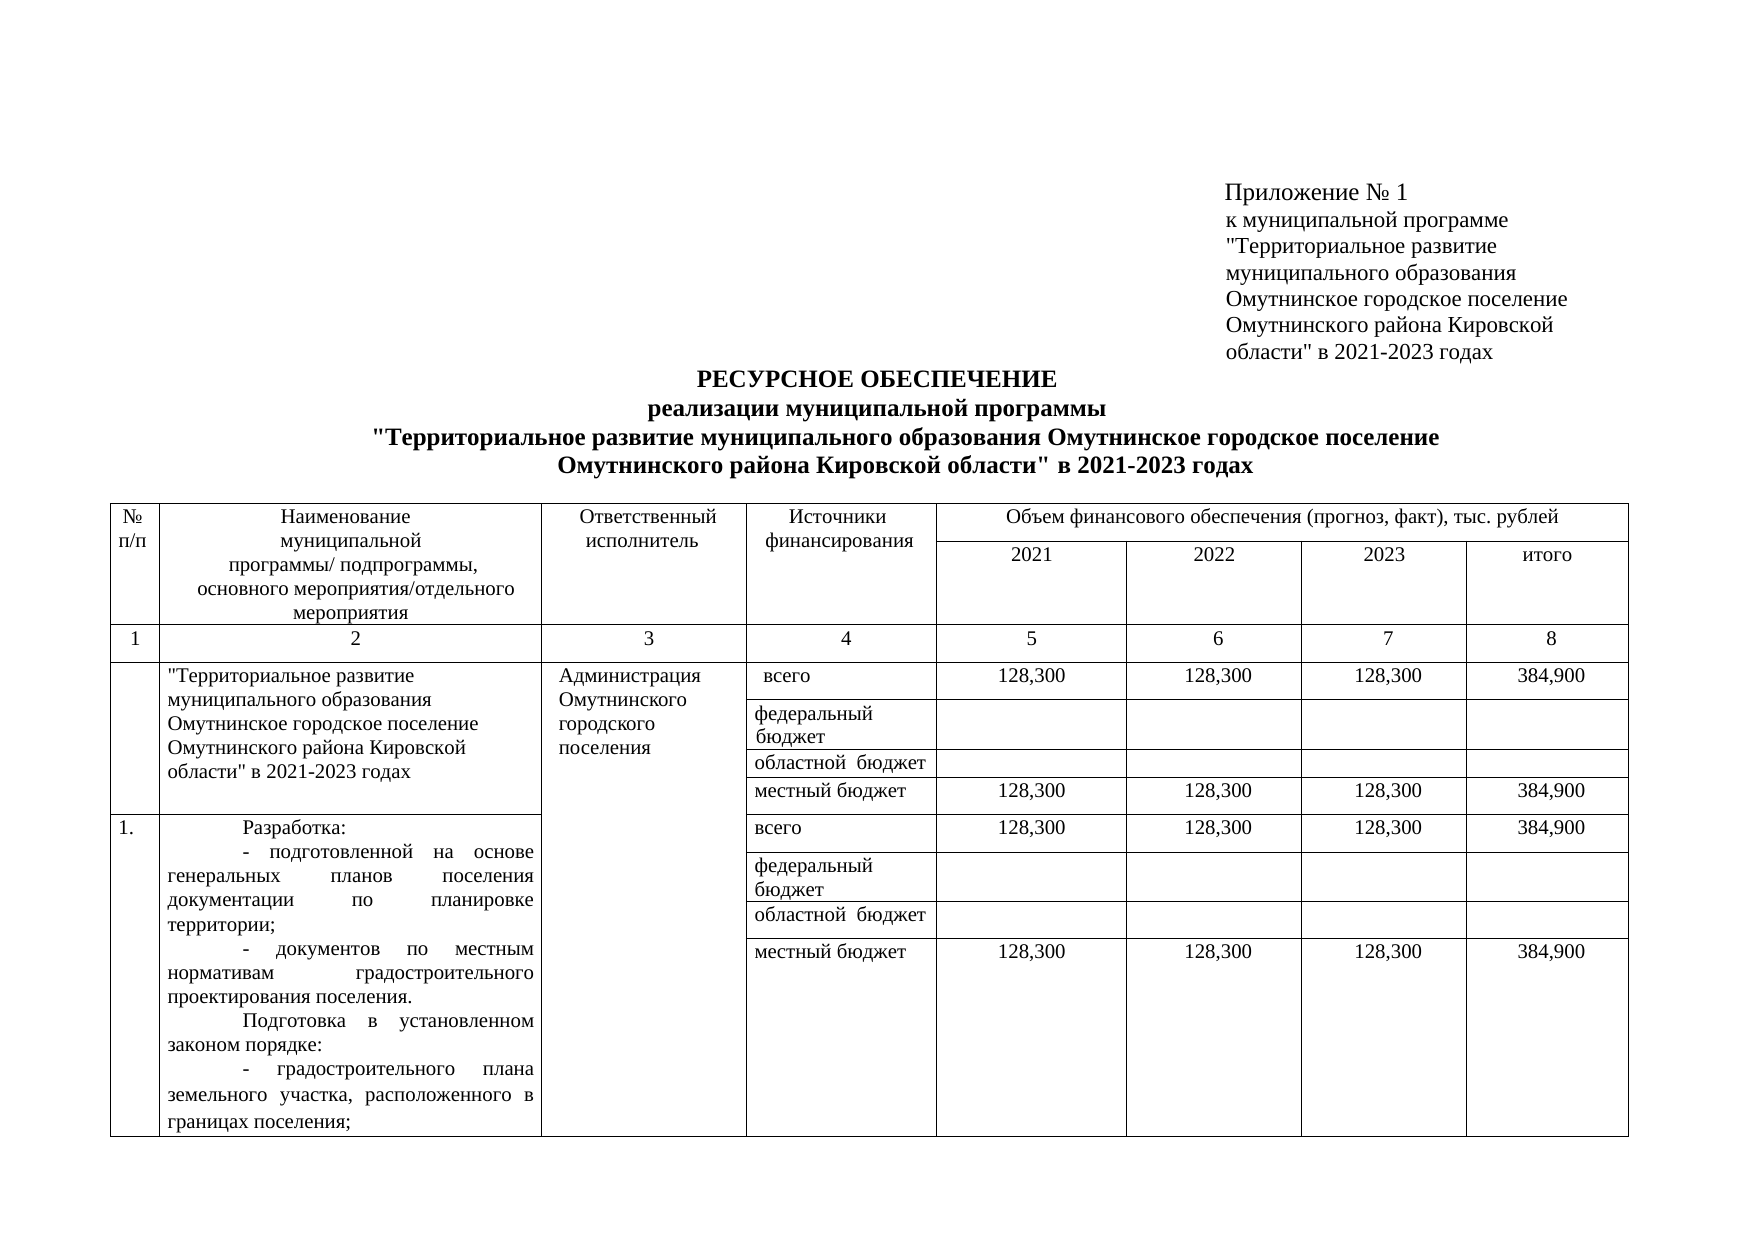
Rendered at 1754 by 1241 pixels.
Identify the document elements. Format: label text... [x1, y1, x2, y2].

text муниципального образования [1226, 259, 1630, 285]
table_cell 128,300 [937, 778, 1126, 814]
table_header Наименование муниципальной программы/ подпрограммы, основного мероприятия/отдельного мероприятия [160, 504, 541, 624]
table_cell местный бюджет [747, 778, 936, 814]
table_cell 4 [747, 625, 936, 662]
table_cell 2023 [1302, 542, 1466, 624]
table_cell 384,900 [1467, 939, 1628, 1136]
table_cell [1127, 853, 1301, 901]
table_cell [937, 853, 1126, 901]
table_cell 6 [1127, 625, 1301, 662]
table_cell 384,900 [1467, 663, 1628, 699]
table_cell итого [1467, 542, 1628, 624]
table_cell 1 [111, 625, 159, 662]
text реализации муниципальной программы [118, 393, 1636, 422]
table_cell 128,300 [1302, 815, 1466, 852]
table_header № п/п [111, 504, 159, 624]
table_cell 128,300 [1302, 939, 1466, 1136]
table_cell [937, 750, 1126, 777]
table_cell федеральный бюджет [747, 700, 936, 748]
table_cell [1467, 700, 1628, 748]
table_header Объем финансового обеспечения (прогноз, факт), тыс. рублей [937, 504, 1628, 541]
table_cell 2021 [937, 542, 1126, 624]
table_cell 128,300 [1127, 815, 1301, 852]
table_cell всего [747, 815, 936, 852]
table_cell областной бюджет [747, 750, 936, 777]
table_cell [1302, 902, 1466, 938]
table_cell местный бюджет [747, 939, 936, 1136]
table_cell [111, 663, 159, 814]
table_cell 128,300 [1302, 778, 1466, 814]
text РЕСУРСНОЕ ОБЕСПЕЧЕНИЕ [118, 364, 1636, 393]
text "Территориальное развитие муниципального образования Омутнинское городское поселение [118, 422, 1636, 450]
table_cell всего [747, 663, 936, 699]
table_cell 128,300 [937, 815, 1126, 852]
table_cell 128,300 [937, 663, 1126, 699]
table_cell [937, 902, 1126, 938]
table_cell [1467, 750, 1628, 777]
table_cell федеральный бюджет [747, 853, 936, 901]
table_cell 1. [111, 815, 159, 1136]
table_cell Администрация Омутнинского городского поселения [542, 663, 746, 1136]
table_header Ответственный исполнитель [542, 504, 746, 624]
table_cell 7 [1302, 625, 1466, 662]
table_cell [1302, 700, 1466, 748]
table_cell 384,900 [1467, 778, 1628, 814]
table_cell 5 [937, 625, 1126, 662]
table_cell 2 [160, 625, 541, 662]
text Приложение № 1 [118, 177, 1636, 206]
table_cell [1302, 750, 1466, 777]
table_cell [1127, 750, 1301, 777]
table_cell [1467, 853, 1628, 901]
table_cell 3 [542, 625, 746, 662]
table_cell 128,300 [1302, 663, 1466, 699]
table_cell 128,300 [937, 939, 1126, 1136]
table_cell [937, 700, 1126, 748]
text Омутнинского района Кировской области" в 2021-2023 годах [1226, 311, 1630, 364]
table_cell 8 [1467, 625, 1628, 662]
table_cell 128,300 [1127, 663, 1301, 699]
table_cell 128,300 [1127, 778, 1301, 814]
text Омутнинское городское поселение [1226, 285, 1630, 311]
table_cell [1467, 902, 1628, 938]
table_cell 2022 [1127, 542, 1301, 624]
text к муниципальной программе [1226, 206, 1630, 232]
table_cell 128,300 [1127, 939, 1301, 1136]
table_cell [1127, 902, 1301, 938]
text "Территориальное развитие [1226, 232, 1630, 259]
table_cell областной бюджет [747, 902, 936, 938]
table_cell [1127, 700, 1301, 748]
table_cell "Территориальное развитие муниципального образования Омутнинское городское поселение Омутнинского района Кировской области" в 2021-2023 годах [160, 663, 541, 814]
text Омутнинского района Кировской области" в 2021-2023 годах [118, 450, 1636, 479]
table_header Источники финансирования [747, 504, 936, 624]
table_cell 384,900 [1467, 815, 1628, 852]
table_cell [1302, 853, 1466, 901]
